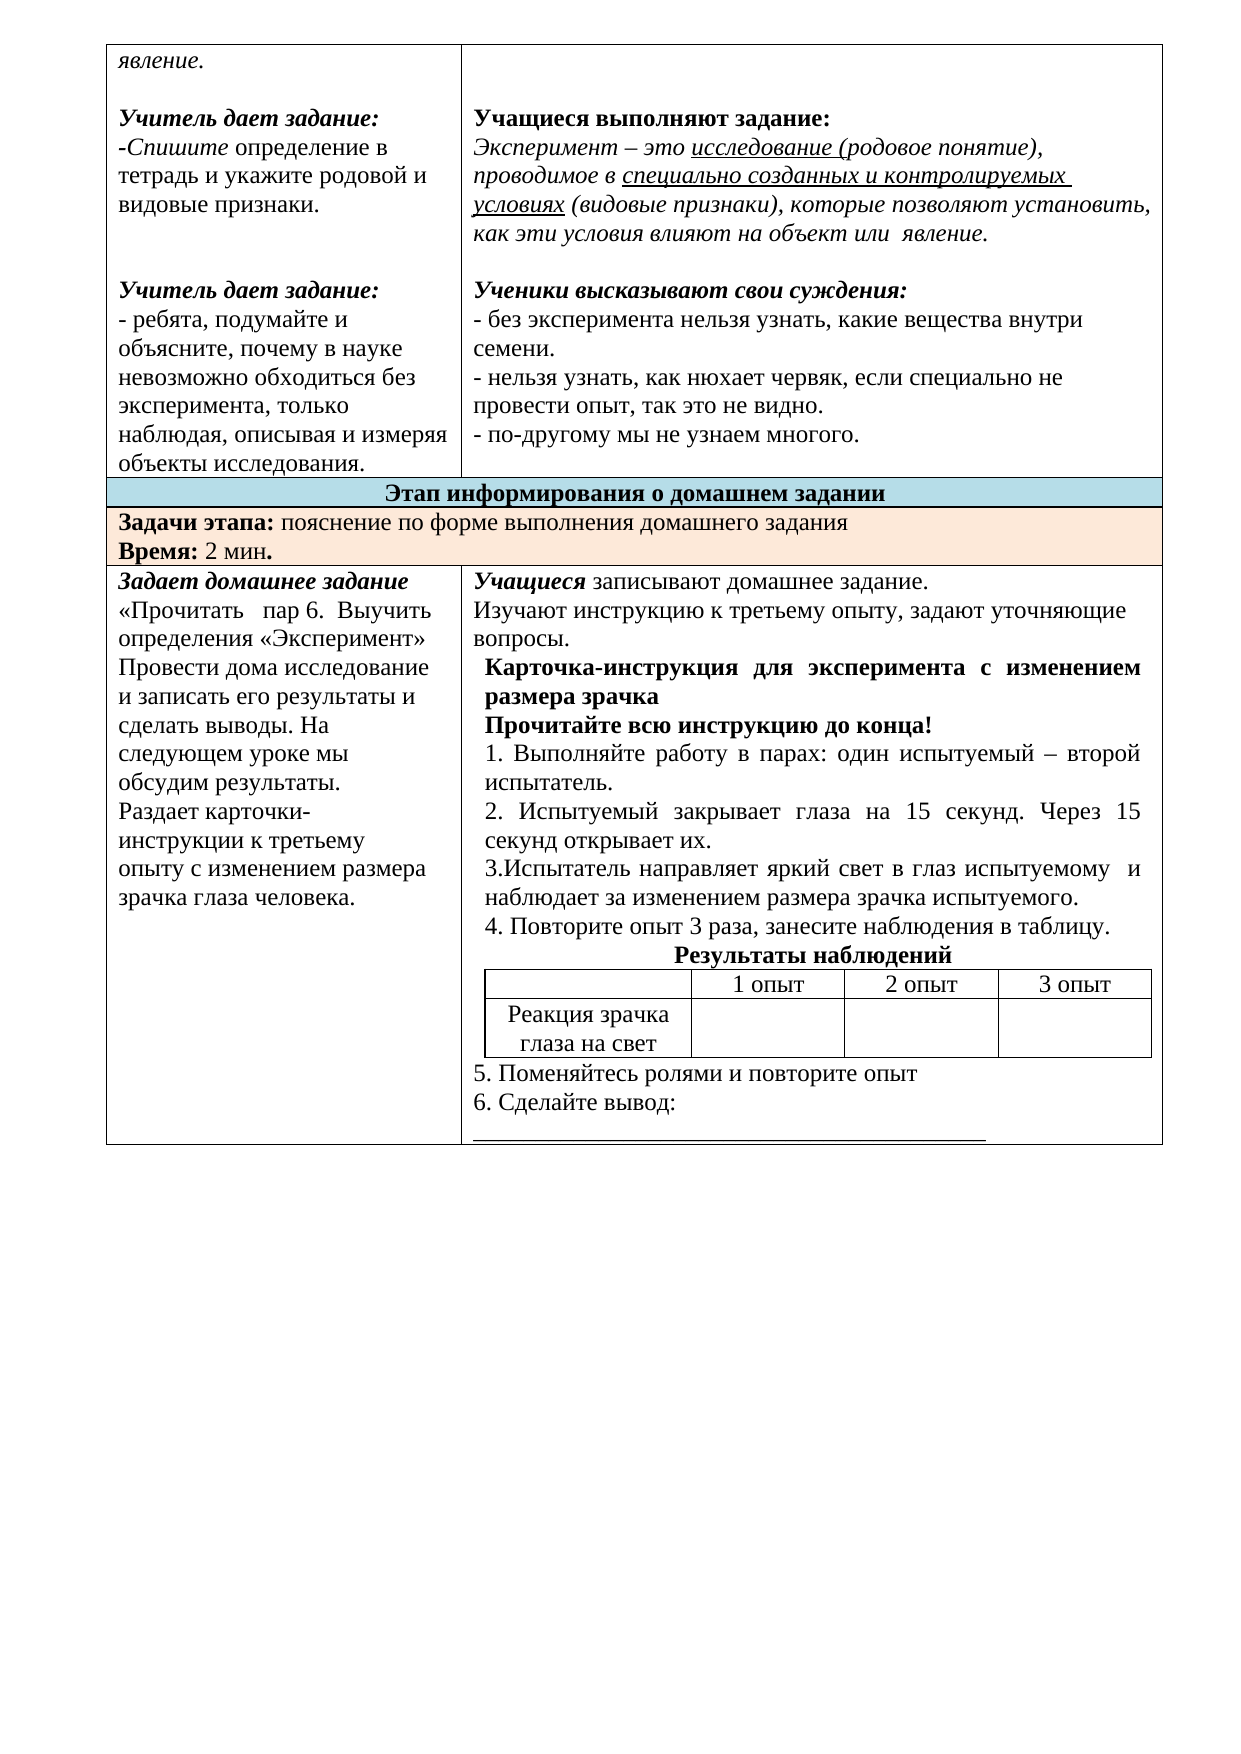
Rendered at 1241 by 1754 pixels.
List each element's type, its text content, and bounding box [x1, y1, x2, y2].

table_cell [107, 45, 461, 477]
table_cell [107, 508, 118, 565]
table_cell Задает домашнее задание «Прочитать пар 6. Выучить определения «Эксперимент» Провести дома исследование и записать его результаты и сделать выводы. На следующем уроке мы обсудим результаты. Раздает карточки-инструкции к третьему опыту с изменением размера зрачка глаза человека. [107, 566, 461, 1144]
table_cell Учащиеся записывают домашнее задание. Изучают инструкцию к третьему опыту, задают уточняющие вопросы. Карточка-инструкция для эксперимента с изменением размера зрачка Прочитайте всю инструкцию до конца! 1. Выполняйте работу в парах: один испытуемый – второй испытатель. 2. Испытуемый закрывает глаза на 15 секунд. Через 15 секунд открывает их. 3.Испытатель направляет яркий свет в глаз испытуемому и наблюдает за изменением размера зрачка испытуемого. 4. Повторите опыт 3 раза, занесите наблюдения в таблицу. Результаты наблюдений 5. Поменяйтесь ролями и повторите опыт 6. Сделайте вывод: _________________________________________ [462, 566, 1162, 1144]
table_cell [462, 45, 1162, 477]
table_cell Этап информирования о домашнем задании [107, 478, 1162, 506]
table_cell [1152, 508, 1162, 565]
